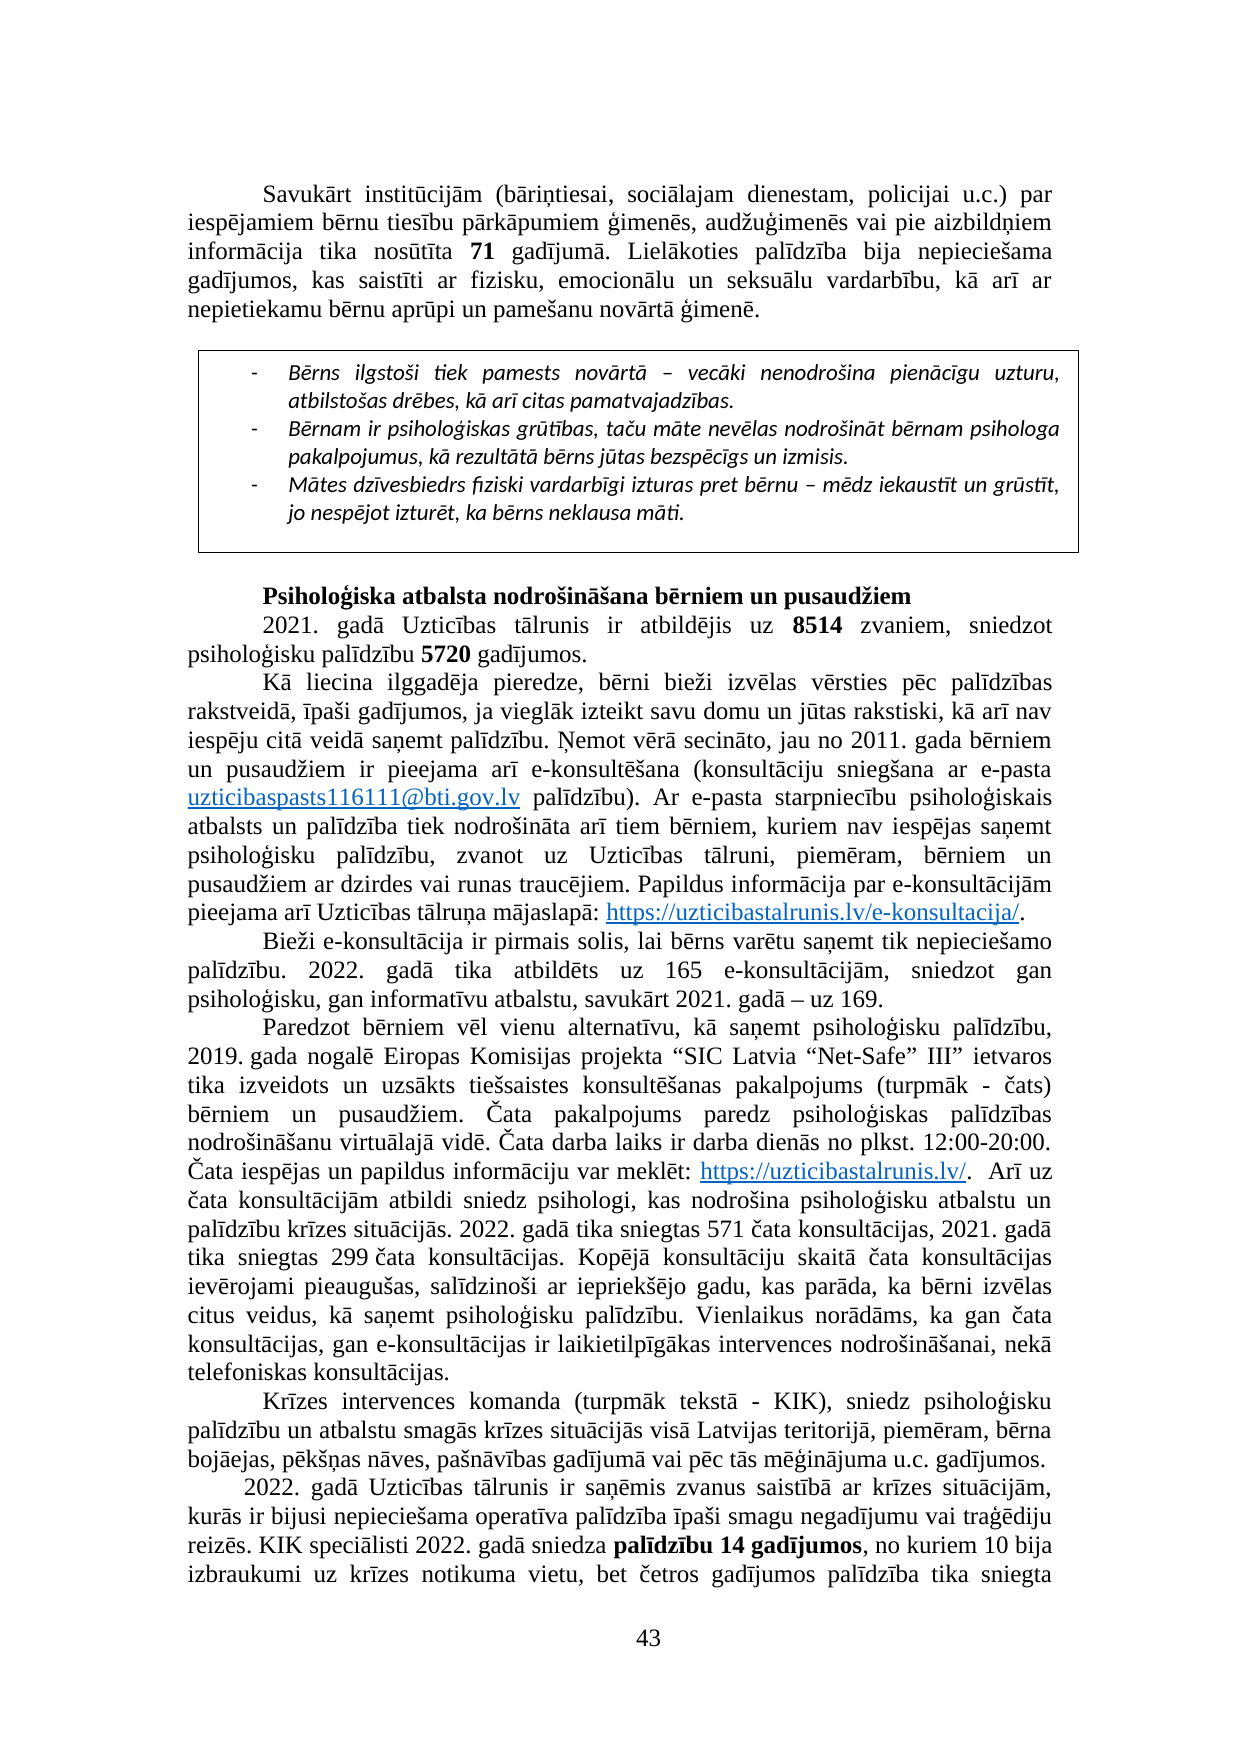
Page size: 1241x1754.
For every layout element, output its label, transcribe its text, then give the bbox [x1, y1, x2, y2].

text Bieži e-konsultācija ir pirmais solis, lai bērns varētu saņemt tik nepieciešamo palīdzību. 2022. gadā tika atbildēts uz 165 e-konsultācijām, sniedzot gan psiholoģisku, gan informatīvu atbalstu, savukārt 2021. gadā – uz 169. [187, 926, 1053, 1012]
text Psiholoģiska atbalsta nodrošināšana bērniem un pusaudžiem [187, 581, 1053, 610]
text Krīzes intervences komanda (turpmāk tekstā - KIK), sniedz psiholoģisku palīdzību un atbalstu smagās krīzes situācijās visā Latvijas teritorijā, piemēram, bērna bojāejas, pēkšņas nāves, pašnāvības gadījumā vai pēc tās mēģinājuma u.c. gadījumos. [187, 1386, 1053, 1472]
text Savukārt institūcijām (bāriņtiesai, sociālajam dienestam, policijai u.c.) par iespējamiem bērnu tiesību pārkāpumiem ģimenēs, audžuģimenēs vai pie aizbildņiem informācija tika nosūtīta 71 gadījumā. Lielākoties palīdzība bija nepieciešama gadījumos, kas saistīti ar fizisku, emocionālu un seksuālu vardarbību, kā arī ar nepietiekamu bērnu aprūpi un pamešanu novārtā ģimenē. [187, 179, 1053, 322]
text Paredzot bērniem vēl vienu alternatīvu, kā saņemt psiholoģisku palīdzību, 2019. gada nogalē Eiropas Komisijas projekta “SIC Latvia “Net-Safe” III” ietvaros tika izveidots un uzsākts tiešsaistes konsultēšanas pakalpojums (turpmāk - čats) bērniem un pusaudžiem. Čata pakalpojums paredz psiholoģiskas palīdzības nodrošināšanu virtuālajā vidē. Čata darba laiks ir darba dienās no plkst. 12:00-20:00. Čata iespējas un papildus informāciju var meklēt: https://uzticibastalrunis.lv/. Arī uz čata konsultācijām atbildi sniedz psihologi, kas nodrošina psiholoģisku atbalstu un palīdzību krīzes situācijās. 2022. gadā tika sniegtas 571 čata konsultācijas, 2021. gadā tika sniegtas 299 čata konsultācijas. Kopējā konsultāciju skaitā čata konsultācijas ievērojami pieaugušas, salīdzinoši ar iepriekšējo gadu, kas parāda, ka bērni izvēlas citus veidus, kā saņemt psiholoģisku palīdzību. Vienlaikus norādāms, ka gan čata konsultācijas, gan e-konsultācijas ir laikietilpīgākas intervences nodrošināšanai, nekā telefoniskas konsultācijas. [187, 1012, 1053, 1386]
text Kā liecina ilggadēja pieredze, bērni bieži izvēlas vērsties pēc palīdzības rakstveidā, īpaši gadījumos, ja vieglāk izteikt savu domu un jūtas rakstiski, kā arī nav iespēju citā veidā saņemt palīdzību. Ņemot vērā secināto, jau no 2011. gada bērniem un pusaudžiem ir pieejama arī e-konsultēšana (konsultāciju sniegšana ar e-pasta uzticibaspasts116111@bti.gov.lv palīdzību). Ar e-pasta starpniecību psiholoģiskais atbalsts un palīdzība tiek nodrošināta arī tiem bērniem, kuriem nav iespējas saņemt psiholoģisku palīdzību, zvanot uz Uzticības tālruni, piemēram, bērniem un pusaudžiem ar dzirdes vai runas traucējiem. Papildus informācija par e-konsultācijām pieejama arī Uzticības tālruņa mājaslapā: https://uzticibastalrunis.lv/e-konsultacija/. [187, 667, 1053, 926]
text 2021. gadā Uzticības tālrunis ir atbildējis uz 8514 zvaniem, sniedzot psiholoģisku palīdzību 5720 gadījumos. [187, 610, 1053, 667]
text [187, 1472, 1053, 1587]
